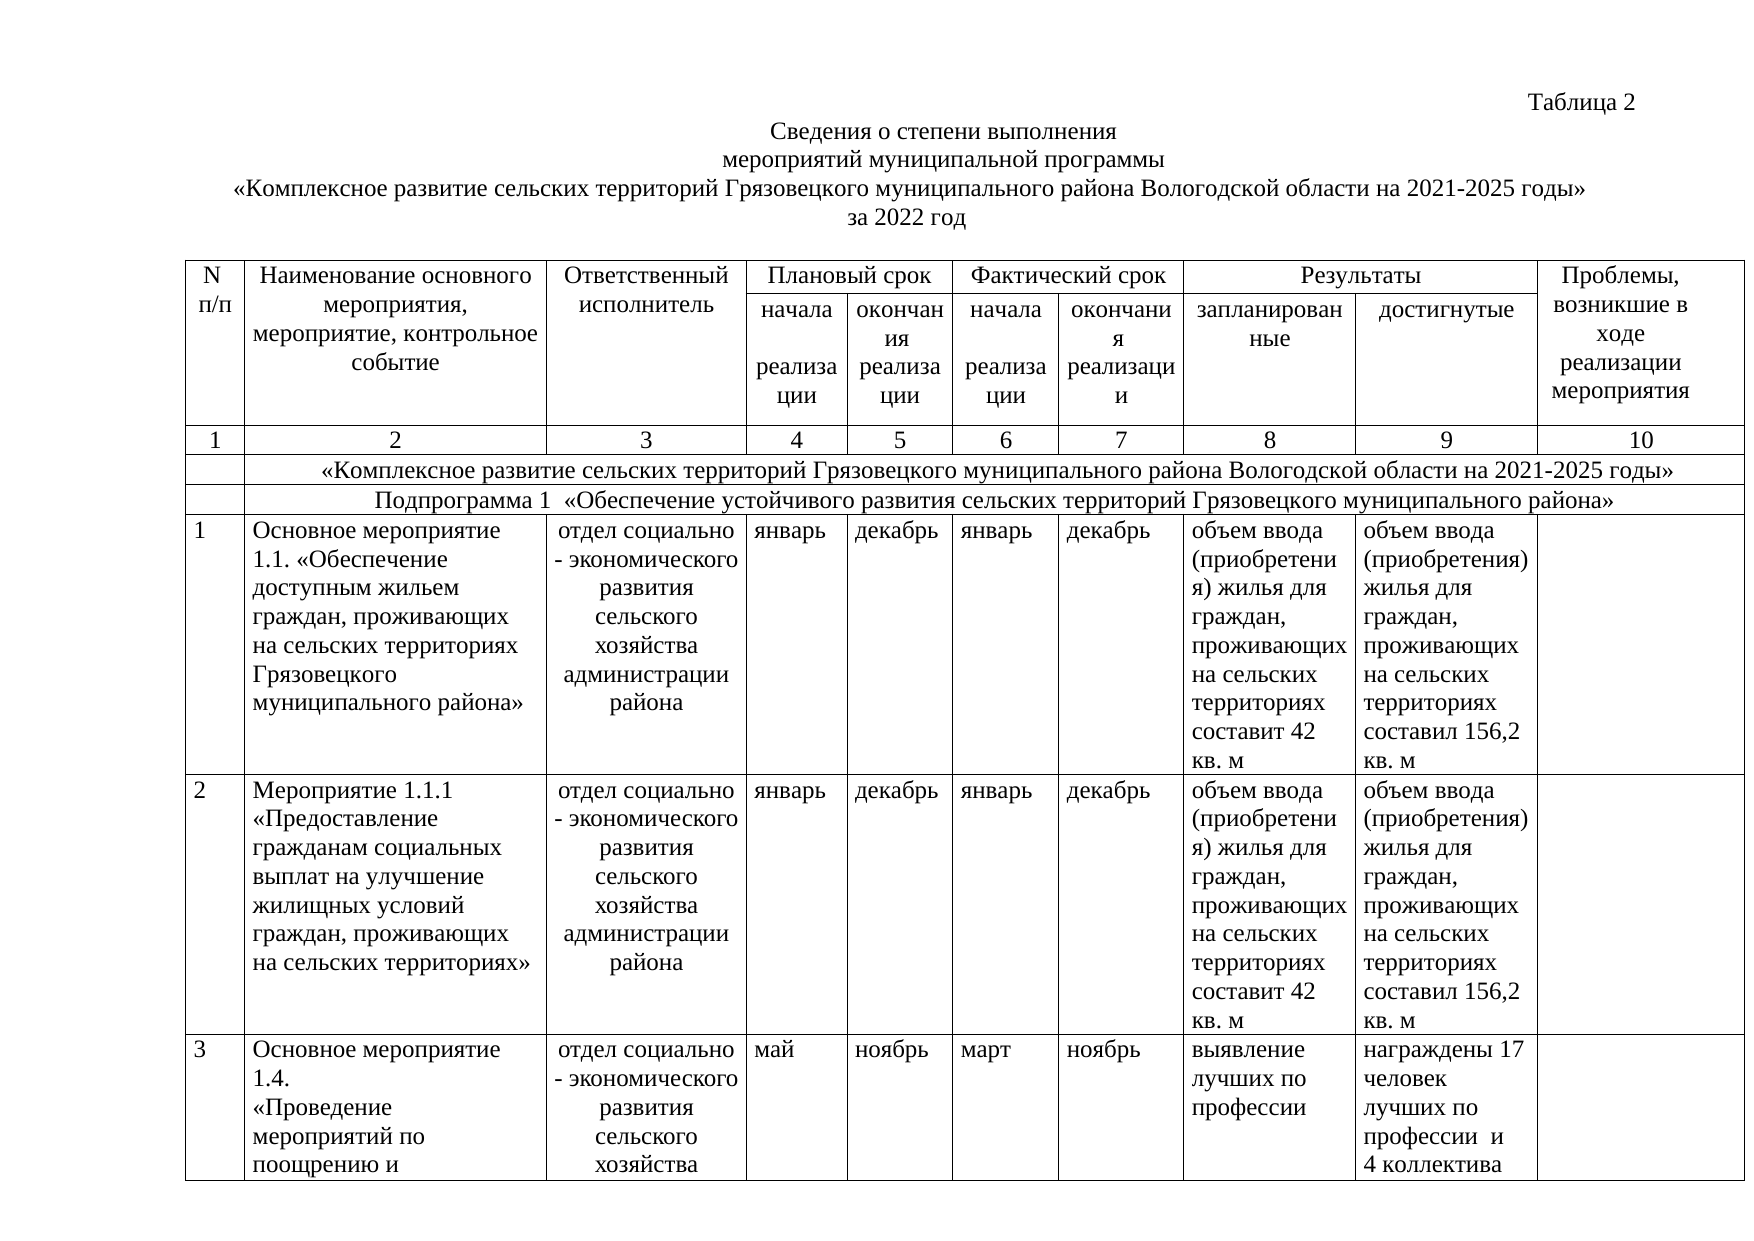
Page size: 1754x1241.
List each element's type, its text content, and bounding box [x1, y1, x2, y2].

table_cell Мероприятие 1.1.1 «Предоставление гражданам социальных выплат на улучшение жилищных условий граждан, проживающих на сельских территориях» [245, 775, 546, 1033]
table_header Результаты [1184, 261, 1537, 293]
table_header Ответственный исполнитель [547, 261, 746, 424]
table_cell 8 [1184, 426, 1355, 454]
table_cell 7 [1059, 426, 1183, 454]
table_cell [245, 1035, 546, 1180]
table_cell декабрь [848, 775, 952, 1033]
table_cell 2 [186, 775, 244, 1033]
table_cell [547, 1035, 746, 1180]
text «Комплексное развитие сельских территорий Грязовецкого муниципального района Вологодской области на 2021-2025 годы» [177, 173, 1636, 202]
table_cell 1 [186, 426, 244, 454]
table_cell 5 [848, 426, 952, 454]
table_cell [1184, 1035, 1355, 1180]
table_cell запланированные [1184, 294, 1355, 424]
text Сведения о степени выполнения [177, 116, 1636, 144]
table_cell 9 [1356, 426, 1537, 454]
table_cell [1538, 515, 1744, 774]
table_cell [1538, 1035, 1744, 1180]
table_cell декабрь [848, 515, 952, 774]
table_header N п/п [186, 261, 244, 424]
text Таблица 2 [177, 59, 1636, 116]
table_cell январь [747, 515, 847, 774]
table_cell ноябрь [1059, 1035, 1183, 1180]
table_cell объем ввода (приобретения) жилья для граждан, проживающих на сельских территориях составит 42 кв. м [1184, 775, 1355, 1033]
table_cell 1 [186, 515, 244, 774]
table_cell 2 [245, 426, 546, 454]
table_cell 4 [747, 426, 847, 454]
table_cell декабрь [1059, 515, 1183, 774]
table_cell окончания реализации [848, 294, 952, 424]
table_cell март [953, 1035, 1058, 1180]
table_cell 10 [1538, 426, 1744, 454]
table_cell январь [747, 775, 847, 1033]
table_cell 3 [186, 1035, 244, 1180]
table_cell начала реализации [953, 294, 1058, 424]
text мероприятий муниципальной программы [177, 144, 1636, 173]
table_cell [186, 485, 244, 514]
table_cell [1538, 775, 1744, 1033]
text за 2022 год [177, 202, 1636, 231]
table_cell 6 [953, 426, 1058, 454]
table_header Наименование основного мероприятия, мероприятие, контрольное событие [245, 261, 546, 424]
table_cell ноябрь [848, 1035, 952, 1180]
table_cell январь [953, 515, 1058, 774]
table_header Плановый срок [747, 261, 952, 293]
table_cell объем ввода (приобретения) жилья для граждан, проживающих на сельских территориях составит 42 кв. м [1184, 515, 1355, 774]
table_cell [186, 455, 244, 484]
table_cell объем ввода (приобретения) жилья для граждан, проживающих на сельских территориях составил 156,2 кв. м [1356, 775, 1537, 1033]
table_cell окончания реализации [1059, 294, 1183, 424]
table_cell отдел социально - экономического развития сельского хозяйства администрации района [547, 775, 746, 1033]
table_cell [1356, 1035, 1537, 1180]
table_cell Подпрограмма 1 «Обеспечение устойчивого развития сельских территорий Грязовецкого муниципального района» [245, 485, 1744, 514]
table_cell 3 [547, 426, 746, 454]
table_header Фактический срок [953, 261, 1183, 293]
table_cell отдел социально - экономического развития сельского хозяйства администрации района [547, 515, 746, 774]
table_cell объем ввода (приобретения) жилья для граждан, проживающих на сельских территориях составил 156,2 кв. м [1356, 515, 1537, 774]
table_cell начала реализации [747, 294, 847, 424]
table_header Проблемы, возникшие в ходе реализации мероприятия [1538, 261, 1744, 424]
table_cell май [747, 1035, 847, 1180]
table_cell январь [953, 775, 1058, 1033]
table_cell достигнутые [1356, 294, 1537, 424]
table_cell декабрь [1059, 775, 1183, 1033]
table_cell Основное мероприятие 1.1. «Обеспечение доступным жильем граждан, проживающих на сельских территориях Грязовецкого муниципального района» [245, 515, 546, 774]
table_cell «Комплексное развитие сельских территорий Грязовецкого муниципального района Вологодской области на 2021-2025 годы» [245, 455, 1744, 484]
